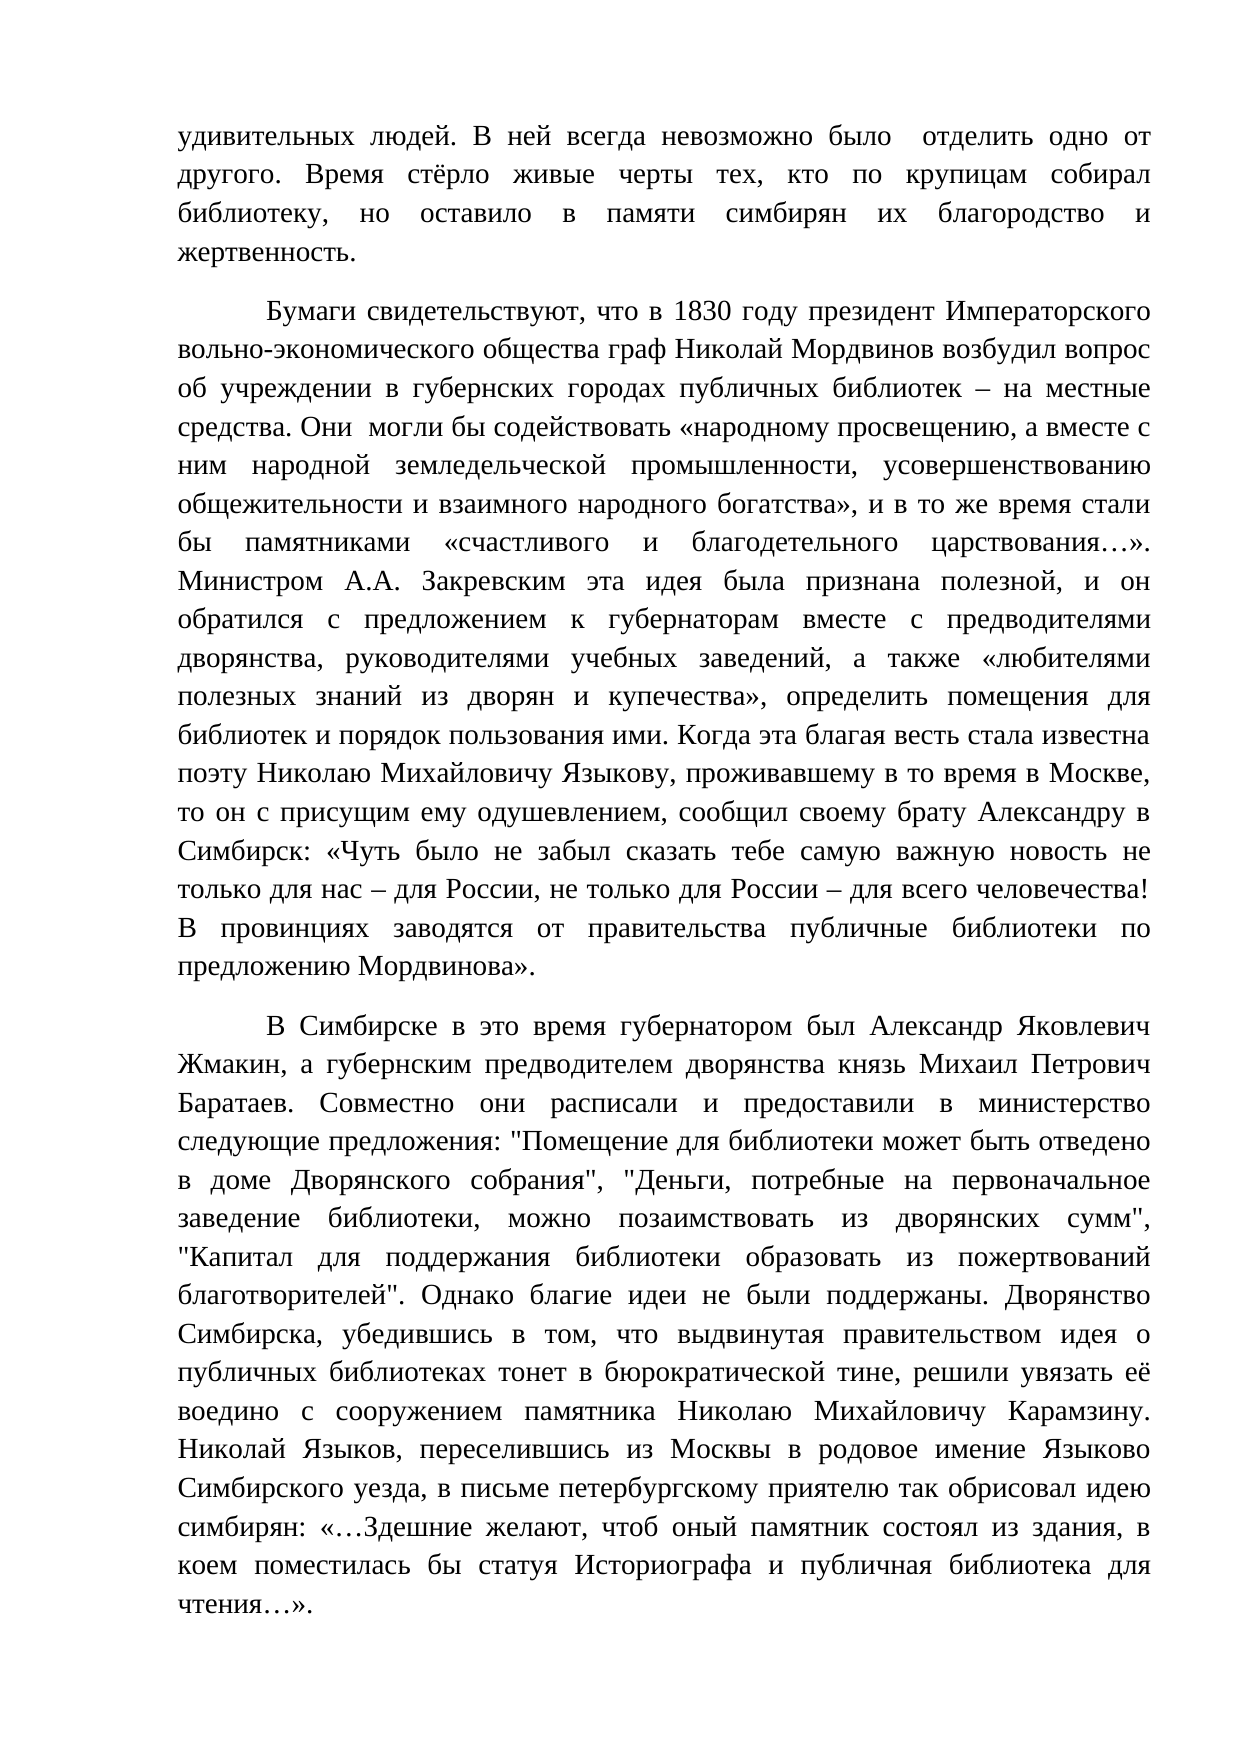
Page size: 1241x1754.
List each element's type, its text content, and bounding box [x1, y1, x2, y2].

text В Симбирске в это время губернатором был Александр Яковлевич Жмакин, а губернским предводителем дворянства князь Михаил Петрович Баратаев. Совместно они расписали и предоставили в министерство следующие предложения: "Помещение для библиотеки может быть отведено в доме Дворянского собрания", "Деньги, потребные на первоначальное заведение библиотеки, можно позаимствовать из дворянских сумм", "Капитал для поддержания библиотеки образовать из пожертвований благотворителей". Однако благие идеи не были поддержаны. Дворянство Симбирска, убедившись в том, что выдвинутая правительством идея о публичных библиотеках тонет в бюрократической тине, решили увязать её воедино с сооружением памятника Николаю Михайловичу Карамзину. Николай Языков, переселившись из Москвы в родовое имение Языково Симбирского уезда, в письме петербургскому приятелю так обрисовал идею симбирян: «…Здешние желают, чтоб оный памятник состоял из здания, в коем поместилась бы статуя Историографа и публичная библиотека для чтения…». [177, 1008, 1152, 1619]
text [177, 118, 1152, 267]
text Бумаги свидетельствуют, что в 1830 году президент Императорского вольно-экономического общества граф Николай Мордвинов возбудил вопрос об учреждении в губернских городах публичных библиотек – на местные средства. Они могли бы содействовать «народному просвещению, а вместе с ним народной земледельческой промышленности, усовершенствованию общежительности и взаимного народного богатства», и в то же время стали бы памятниками «счастливого и благодетельного царствования…». Министром А.А. Закревским эта идея была признана полезной, и он обратился с предложением к губернаторам вместе с предводителями дворянства, руководителями учебных заведений, а также «любителями полезных знаний из дворян и купечества», определить помещения для библиотек и порядок пользования ими. Когда эта благая весть стала известна поэту Николаю Михайловичу Языкову, проживавшему в то время в Москве, то он с присущим ему одушевлением, сообщил своему брату Александру в Симбирск: «Чуть было не забыл сказать тебе самую важную новость не только для нас – для России, не только для России – для всего человечества! В провинциях заводятся от правительства публичные библиотеки по предложению Мордвинова». [177, 293, 1152, 982]
